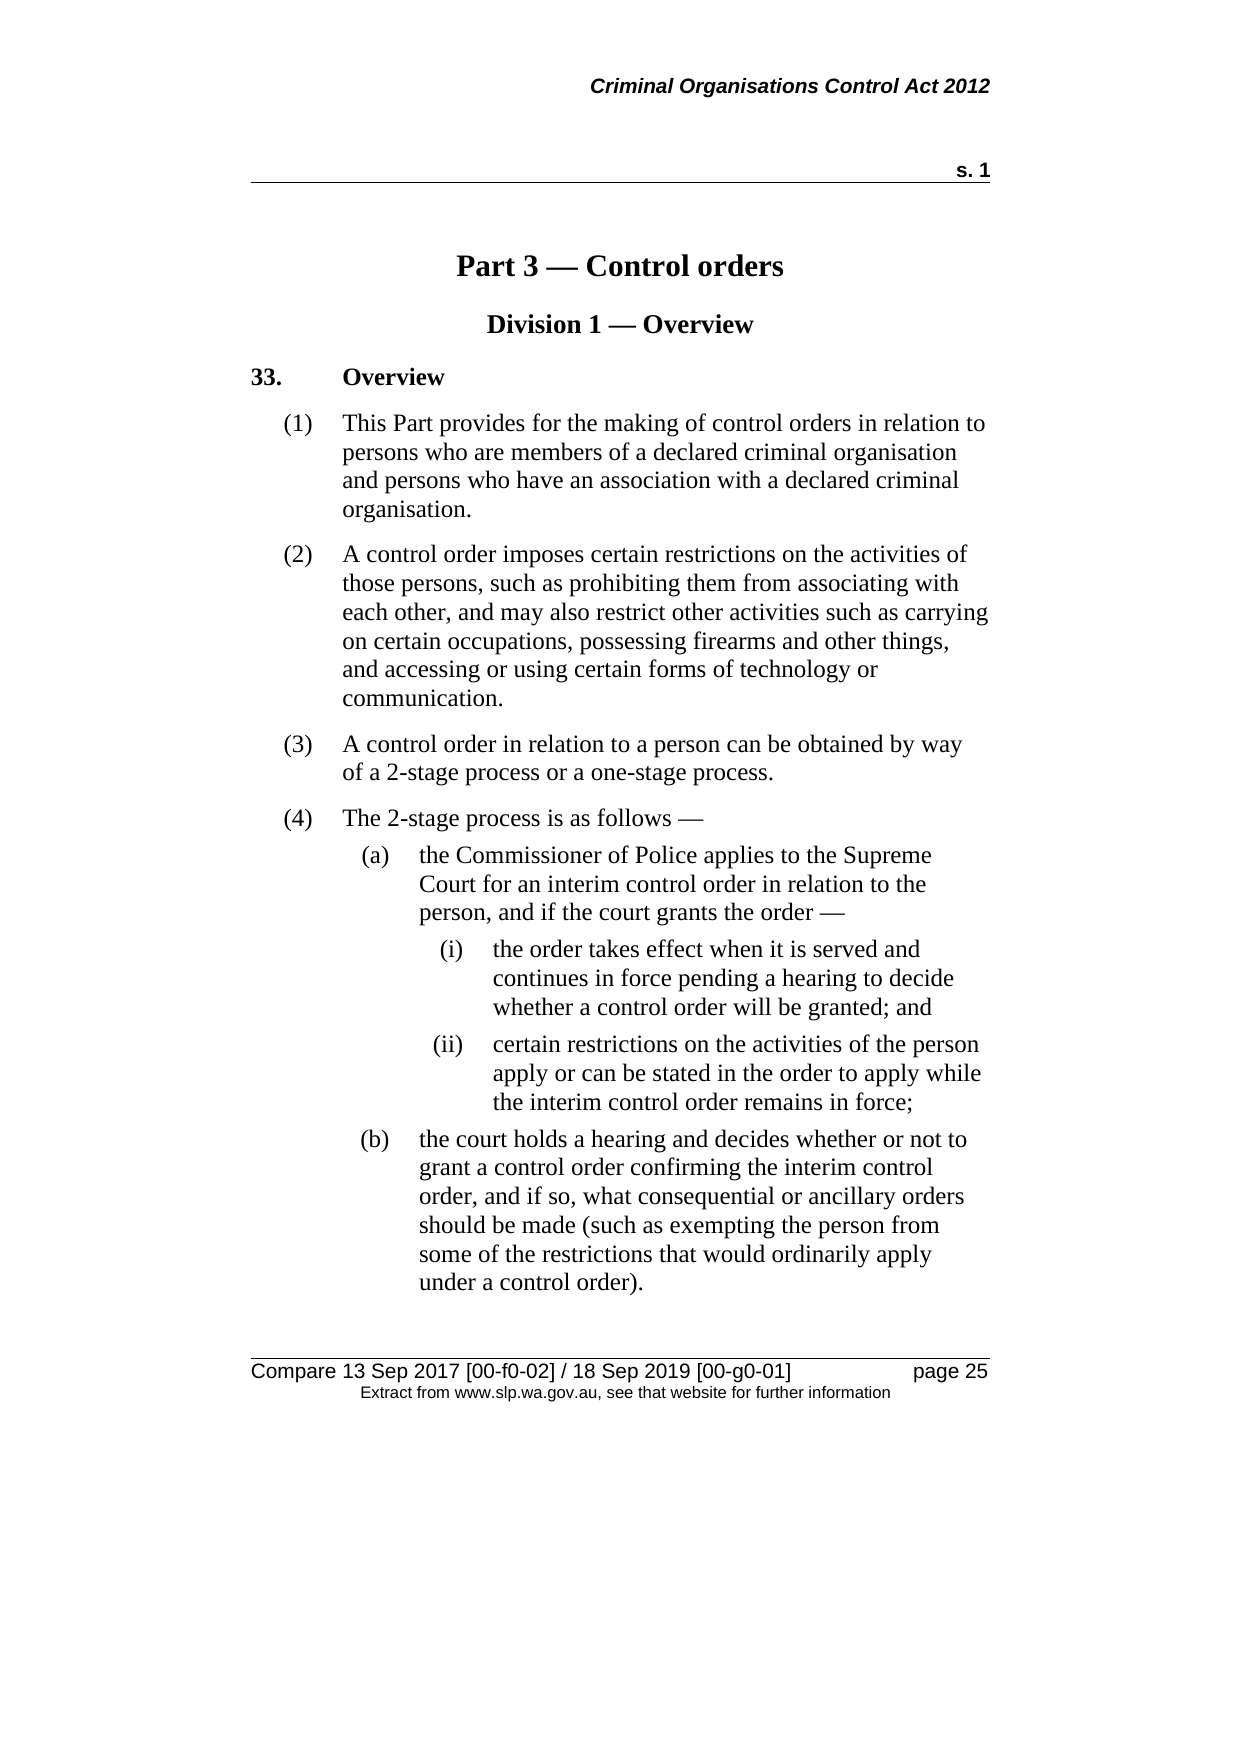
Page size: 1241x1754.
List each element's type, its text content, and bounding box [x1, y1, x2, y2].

subtitle Part 3 — Control orders [251, 247, 990, 283]
text (1) This Part provides for the making of control orders in relation to persons who are members of a declared criminal organisation and persons who have an association with a declared criminal organisation. [251, 408, 990, 523]
text (3) A control order in relation to a person can be obtained by way of a 2-stage process or a one-stage process. [251, 729, 990, 786]
text (2) A control order imposes certain restrictions on the activities of those persons, such as prohibiting them from associating with each other, and may also restrict other activities such as carrying on certain occupations, possessing firearms and other things, and accessing or using certain forms of technology or communication. [251, 539, 990, 712]
text (i) the order takes effect when it is served and continues in force pending a hearing to decide whether a control order will be granted; and [251, 934, 990, 1021]
subtitle Division 1 — Overview [251, 308, 990, 339]
text (4) The 2-stage process is as follows — [251, 803, 990, 832]
subtitle 33. Overview [251, 362, 990, 391]
text (ii) certain restrictions on the activities of the person apply or can be stated in the order to apply while the interim control order remains in force; [251, 1029, 990, 1115]
text (b) the court holds a hearing and decides whether or not to grant a control order confirming the interim control order, and if so, what consequential or ancillary orders should be made (such as exempting the person from some of the restrictions that would ordinarily apply under a control order). [251, 1124, 990, 1296]
text (a) the Commissioner of Police applies to the Supreme Court for an interim control order in relation to the person, and if the court grants the order — [251, 840, 990, 926]
